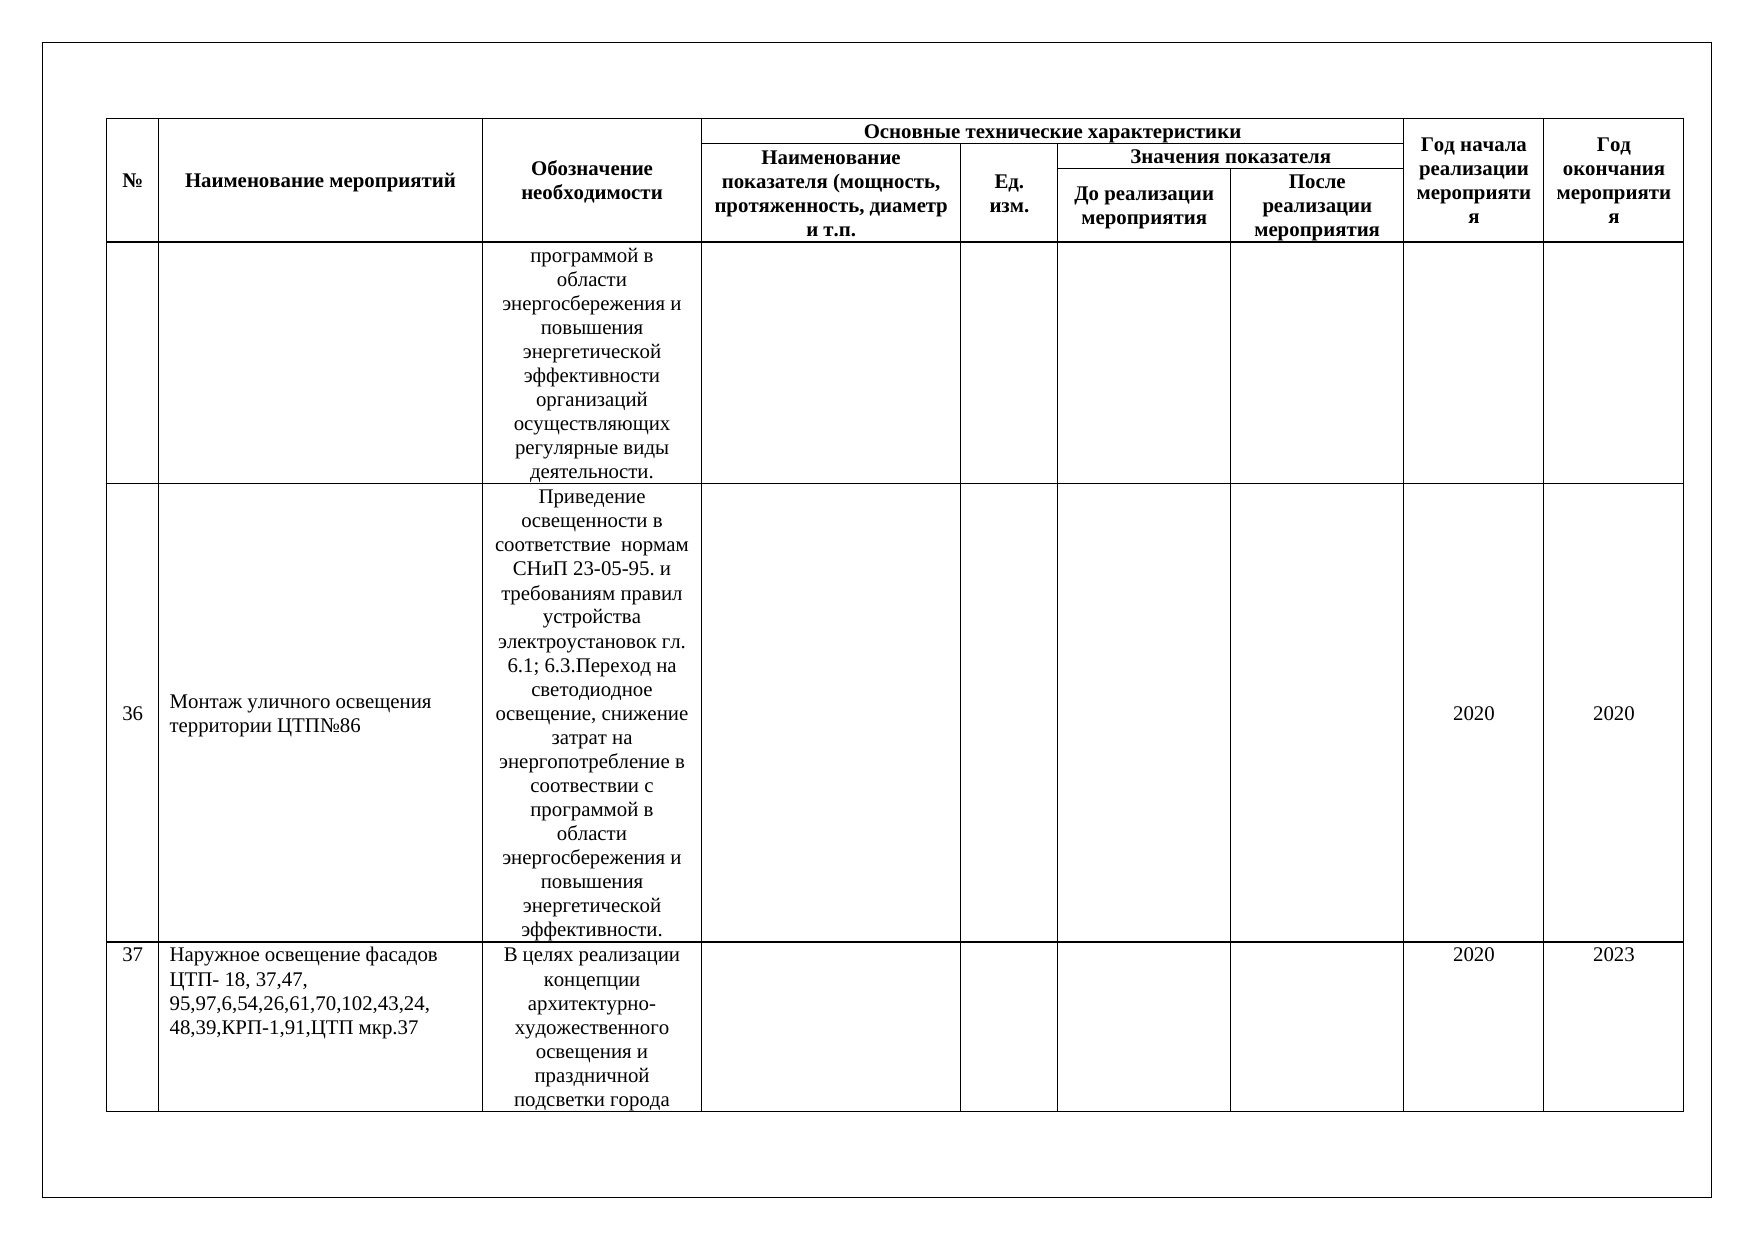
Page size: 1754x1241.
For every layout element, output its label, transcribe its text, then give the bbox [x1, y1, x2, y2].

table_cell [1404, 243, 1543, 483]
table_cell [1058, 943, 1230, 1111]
table_cell Значения показателя [1058, 144, 1403, 168]
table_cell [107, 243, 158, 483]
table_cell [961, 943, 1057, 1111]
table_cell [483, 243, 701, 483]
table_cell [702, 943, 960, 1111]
table_header Год окончания мероприятия [1544, 119, 1683, 241]
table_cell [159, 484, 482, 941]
table_header Обозначение необходимости [483, 119, 701, 241]
table_cell После реализации мероприятия [1231, 169, 1403, 241]
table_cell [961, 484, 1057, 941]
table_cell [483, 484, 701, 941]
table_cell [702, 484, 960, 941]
table_header Год начала реализации мероприятия [1404, 119, 1543, 241]
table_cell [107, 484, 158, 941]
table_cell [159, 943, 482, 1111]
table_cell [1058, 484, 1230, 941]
table_header Основные технические характеристики [702, 119, 1403, 143]
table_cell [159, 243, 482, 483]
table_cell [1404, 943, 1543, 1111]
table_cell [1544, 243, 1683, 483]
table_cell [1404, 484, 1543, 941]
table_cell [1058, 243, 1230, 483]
table_cell Наименование показателя (мощность, протяженность, диаметр и т.п. [702, 144, 960, 241]
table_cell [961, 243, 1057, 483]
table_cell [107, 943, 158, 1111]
table_header Наименование мероприятий [159, 119, 482, 241]
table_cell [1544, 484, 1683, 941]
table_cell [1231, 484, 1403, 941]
table_cell До реализации мероприятия [1058, 169, 1230, 241]
table_cell Ед. изм. [961, 144, 1057, 241]
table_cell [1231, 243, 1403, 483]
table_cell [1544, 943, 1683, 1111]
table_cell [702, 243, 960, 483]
table_header № [107, 119, 158, 241]
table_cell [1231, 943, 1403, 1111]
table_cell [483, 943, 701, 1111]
